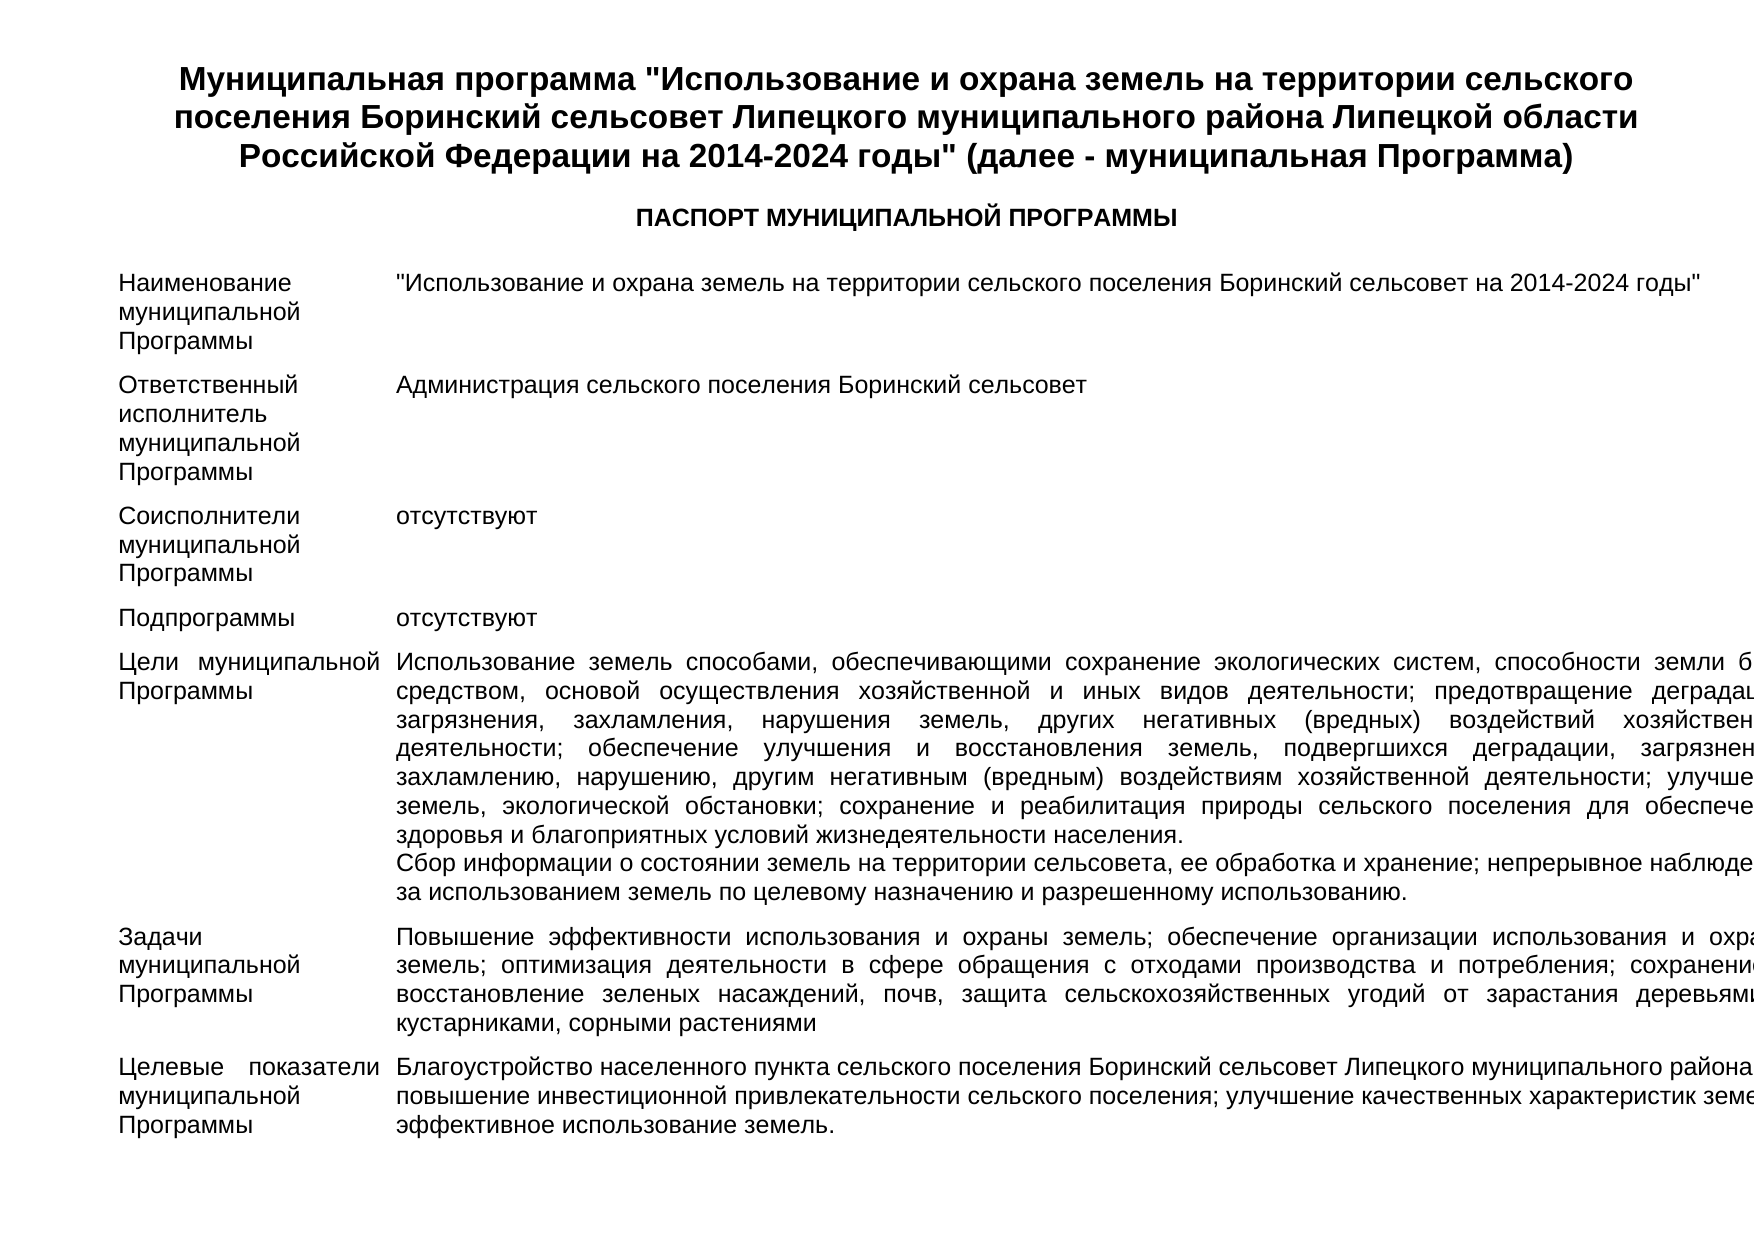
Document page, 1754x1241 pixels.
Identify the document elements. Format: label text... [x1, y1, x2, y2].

table_cell отсутствуют [388, 595, 1754, 639]
table_cell Соисполнители муниципальной Программы [110, 493, 388, 595]
text ПАСПОРТ МУНИЦИПАЛЬНОЙ ПРОГРАММЫ [118, 203, 1695, 232]
table_cell отсутствуют [388, 493, 1754, 595]
table_cell Использование земель способами, обеспечивающими сохранение экологических систем, способности земли быть средством, основой осуществления хозяйственной и иных видов деятельности; предотвращение деградации, загрязнения, захламления, нарушения земель, других негативных (вредных) воздействий хозяйственной деятельности; обеспечение улучшения и восстановления земель, подвергшихся деградации, загрязнению, захламлению, нарушению, другим негативным (вредным) воздействиям хозяйственной деятельности; улучшение земель, экологической обстановки; сохранение и реабилитация природы сельского поселения для обеспечения здоровья и благоприятных условий жизнедеятельности населения. Сбор информации о состоянии земель на территории сельсовета, ее обработка и хранение; непрерывное наблюдение за использованием земель по целевому назначению и разрешенному использованию. [388, 639, 1754, 914]
table_cell Целевые показатели муниципальной Программы [110, 1044, 388, 1146]
table_cell Ответственный исполнитель муниципальной Программы [110, 363, 388, 493]
table_cell Цели муниципальной Программы [110, 639, 388, 914]
table_cell Подпрограммы [110, 595, 388, 639]
table_cell Задачи муниципальной Программы [110, 914, 388, 1044]
table_cell Администрация сельского поселения Боринский сельсовет [388, 363, 1754, 493]
table_header "Использование и охрана земель на территории сельского поселения Боринский сельсовет на 2014-2024 годы" [388, 261, 1754, 362]
table_header Наименование муниципальной Программы [110, 261, 388, 362]
table_cell Повышение эффективности использования и охраны земель; обеспечение организации использования и охраны земель; оптимизация деятельности в сфере обращения с отходами производства и потребления; сохранение и восстановление зеленых насаждений, почв, защита сельскохозяйственных угодий от зарастания деревьями и кустарниками, сорными растениями [388, 914, 1754, 1044]
subtitle Муниципальная программа "Использование и охрана земель на территории сельского поселения Боринский сельсовет Липецкого муниципального района Липецкой области Российской Федерации на 2014-2024 годы" (далее - муниципальная Программа) [118, 59, 1695, 174]
table_cell Благоустройство населенного пункта сельского поселения Боринский сельсовет Липецкого муниципального района; повышение инвестиционной привлекательности сельского поселения; улучшение качественных характеристик земель; эффективное использование земель. [388, 1044, 1754, 1146]
